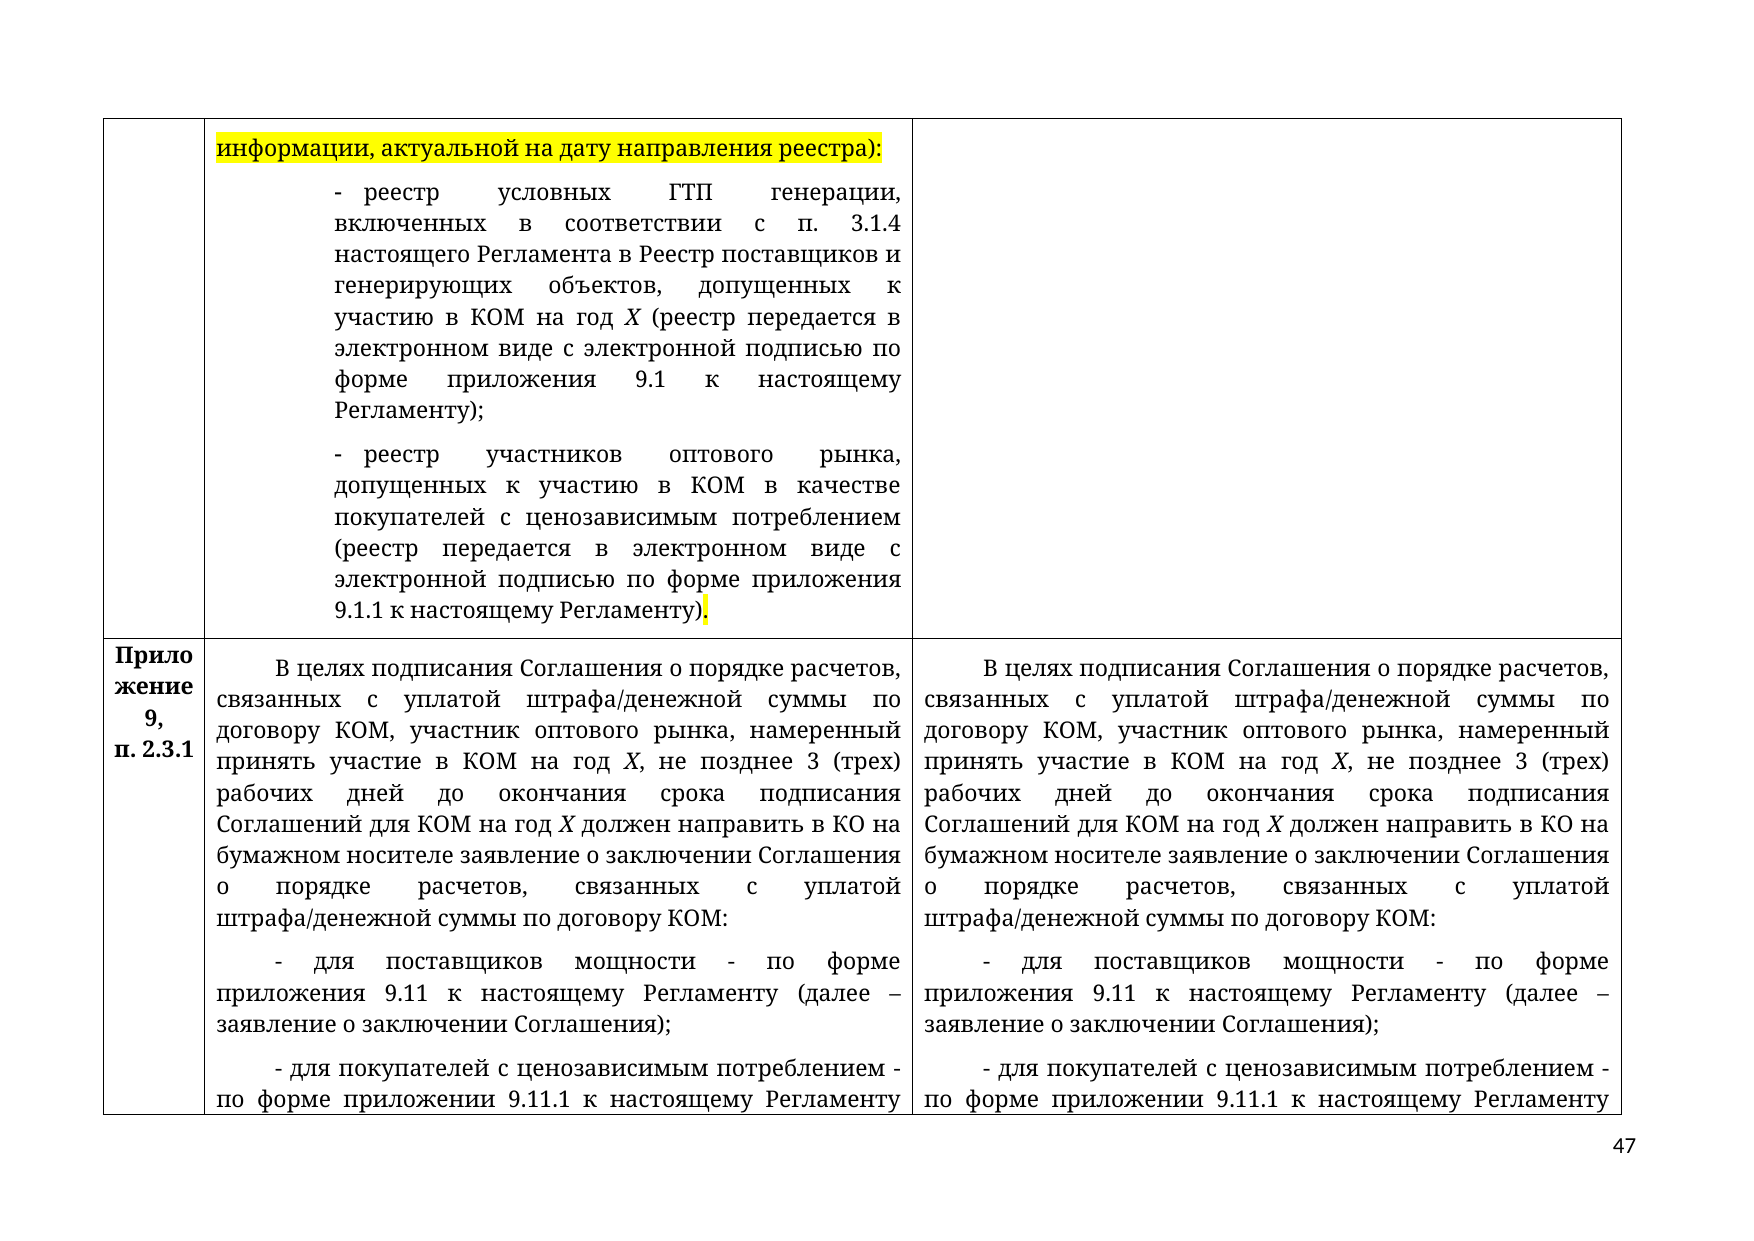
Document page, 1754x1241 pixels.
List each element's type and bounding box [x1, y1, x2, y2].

table_cell [913, 119, 1621, 638]
table_cell [104, 119, 204, 638]
table_cell [205, 639, 912, 1114]
table_cell [104, 639, 204, 1114]
table_cell [913, 639, 1621, 1114]
table_cell [205, 119, 912, 638]
